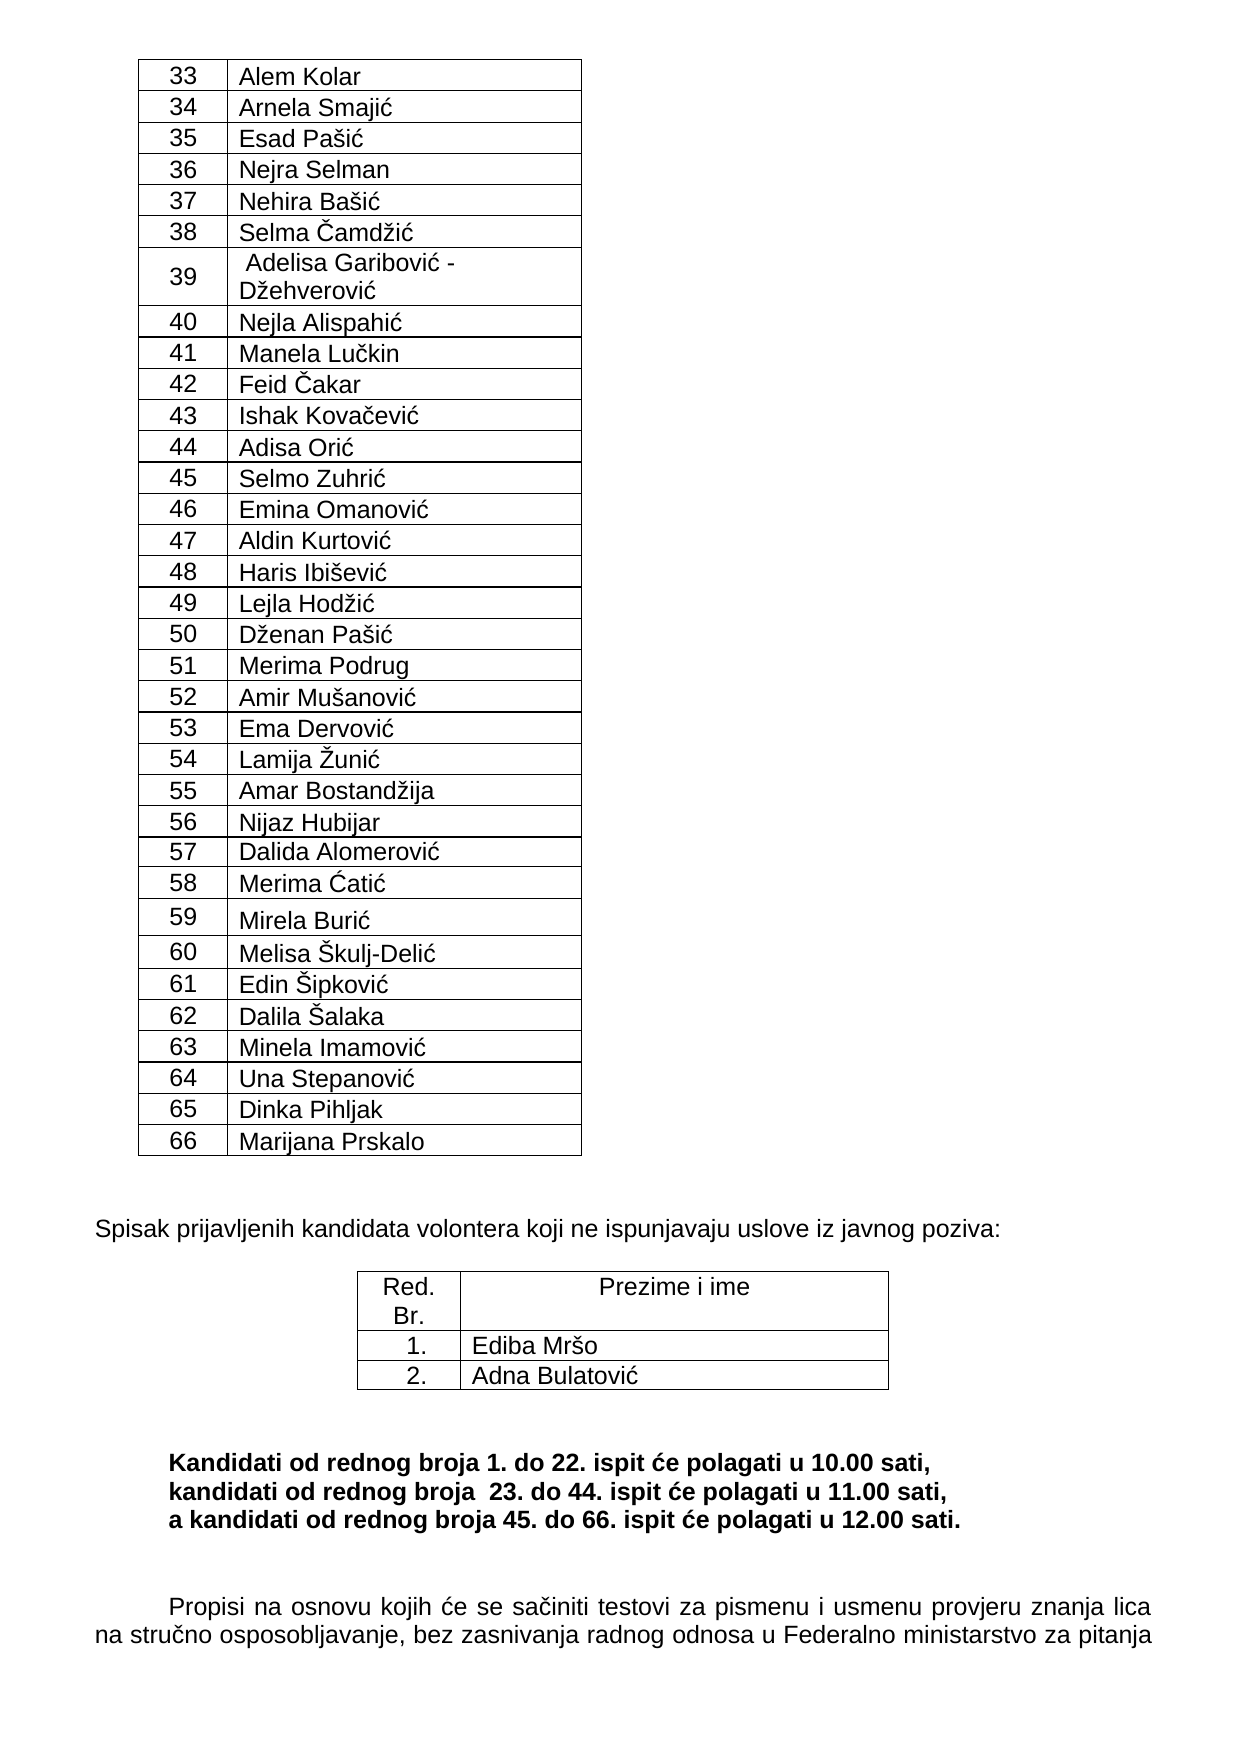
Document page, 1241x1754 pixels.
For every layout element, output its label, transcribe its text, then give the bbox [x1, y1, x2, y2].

text a kandidati od rednog broja 45. do 66. ispit će polagati u 12.00 sati. [94, 1505, 1152, 1534]
table_cell Nijaz Hubijar [228, 806, 581, 836]
table_cell Mirela Burić [228, 899, 581, 935]
table_cell Adelisa Garibović - Džehverović [228, 248, 581, 305]
table_cell Adisa Orić [228, 431, 581, 461]
table_cell Melisa Škulj-Delić [228, 936, 581, 968]
table_cell Ediba Mršo [461, 1331, 888, 1359]
table_cell Manela Lučkin [228, 338, 581, 368]
table_cell 34 [139, 91, 227, 122]
table_cell Ema Dervović [228, 713, 581, 743]
table_cell Dalida Alomerović [228, 838, 581, 866]
table_cell Merima Ćatić [228, 867, 581, 897]
table_cell 49 [139, 588, 227, 618]
table_cell 50 [139, 619, 227, 649]
table_cell Ishak Kovačević [228, 400, 581, 430]
table_cell 47 [139, 525, 227, 555]
text Spisak prijavljenih kandidata volontera koji ne ispunjavaju uslove iz javnog poziva: [94, 1214, 1240, 1242]
table_cell 45 [139, 463, 227, 493]
table_cell Alem Kolar [228, 60, 581, 90]
table_cell 51 [139, 650, 227, 680]
table_cell 40 [139, 306, 227, 336]
table_cell 37 [139, 185, 227, 215]
table_cell 35 [139, 123, 227, 153]
table_cell Esad Pašić [228, 123, 581, 153]
table_cell 65 [139, 1094, 227, 1124]
table_cell 64 [139, 1063, 227, 1093]
table_cell Dinka Pihljak [228, 1094, 581, 1124]
table_cell Selma Čamdžić [228, 216, 581, 247]
table_cell 61 [139, 969, 227, 999]
table_cell 36 [139, 154, 227, 184]
table_header Red. Br. [358, 1272, 460, 1330]
table_cell Lamija Žunić [228, 744, 581, 774]
table_cell 38 [139, 216, 227, 247]
table_cell 60 [139, 936, 227, 968]
table_cell Aldin Kurtović [228, 525, 581, 555]
table_cell Edin Šipković [228, 969, 581, 999]
table_cell Amir Mušanović [228, 681, 581, 711]
table_cell 41 [139, 338, 227, 368]
table_cell 46 [139, 494, 227, 524]
table_cell Selmo Zuhrić [228, 463, 581, 493]
text kandidati od rednog broja 23. do 44. ispit će polagati u 11.00 sati, [94, 1477, 1152, 1505]
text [94, 1592, 1153, 1649]
table_cell Minela Imamović [228, 1031, 581, 1061]
table_cell 53 [139, 713, 227, 743]
table_cell 62 [139, 1000, 227, 1030]
table_cell Nehira Bašić [228, 185, 581, 215]
table_cell 42 [139, 369, 227, 399]
table_cell 55 [139, 775, 227, 805]
table_cell Emina Omanović [228, 494, 581, 524]
table_cell 63 [139, 1031, 227, 1061]
table_cell Una Stepanović [228, 1063, 581, 1093]
table_cell 44 [139, 431, 227, 461]
table_cell [358, 1361, 460, 1389]
table_cell Marijana Prskalo [228, 1125, 581, 1155]
table_cell Nejra Selman [228, 154, 581, 184]
table_cell Dalila Šalaka [228, 1000, 581, 1030]
table_cell 43 [139, 400, 227, 430]
table_cell 58 [139, 867, 227, 897]
table_cell 56 [139, 806, 227, 836]
table_cell 59 [139, 899, 227, 935]
table_cell [358, 1331, 460, 1359]
table_cell Nejla Alispahić [228, 306, 581, 336]
text Kandidati od rednog broja 1. do 22. ispit će polagati u 10.00 sati, [94, 1448, 1152, 1477]
table_cell Amar Bostandžija [228, 775, 581, 805]
table_cell Adna Bulatović [461, 1361, 888, 1389]
table_cell 66 [139, 1125, 227, 1155]
table_cell Feid Čakar [228, 369, 581, 399]
table_cell Dženan Pašić [228, 619, 581, 649]
table_cell Arnela Smajić [228, 91, 581, 122]
table_header Prezime i ime [461, 1272, 888, 1330]
table_cell 54 [139, 744, 227, 774]
table_cell 52 [139, 681, 227, 711]
table_cell 33 [139, 60, 227, 90]
table_cell Haris Ibišević [228, 556, 581, 586]
table_cell Merima Podrug [228, 650, 581, 680]
table_cell 48 [139, 556, 227, 586]
table_cell 39 [139, 248, 227, 305]
table_cell Lejla Hodžić [228, 588, 581, 618]
table_cell 57 [139, 838, 227, 866]
